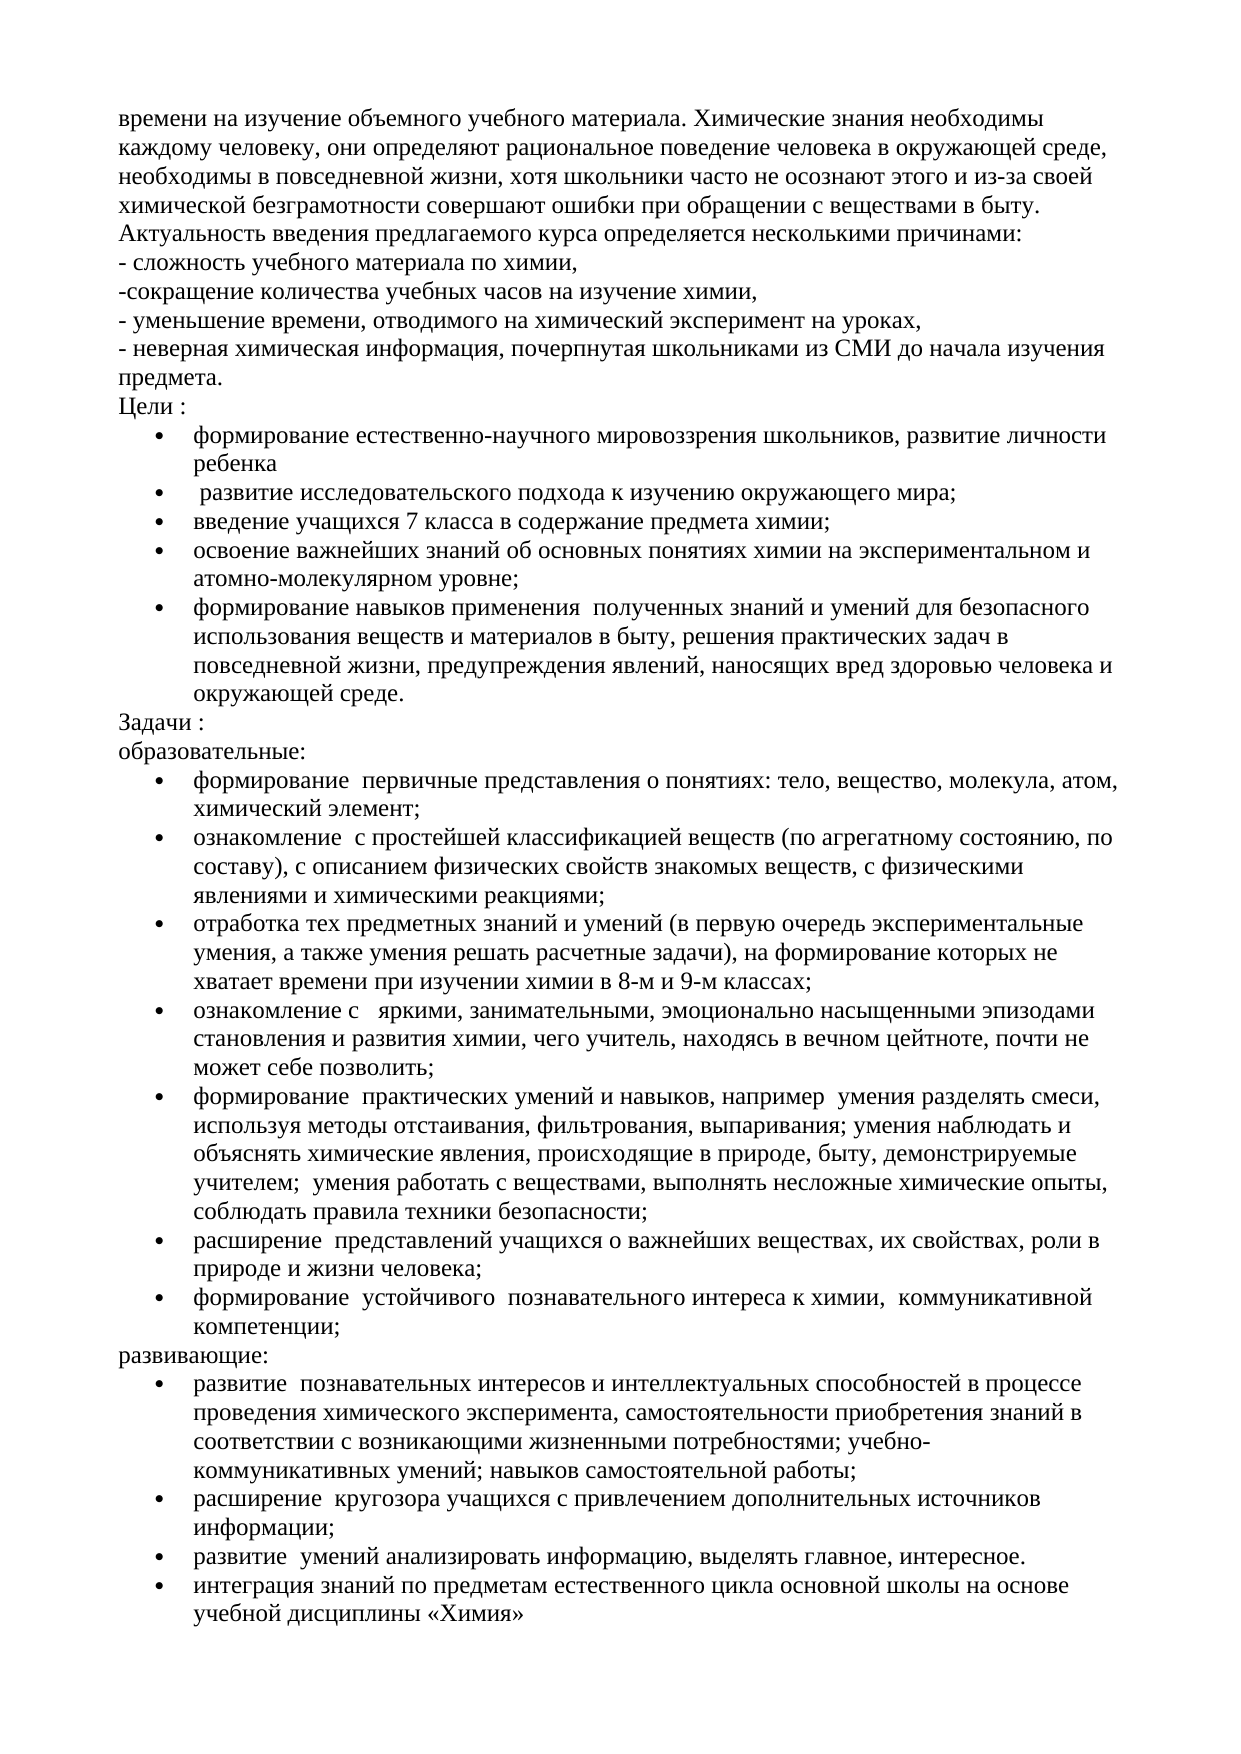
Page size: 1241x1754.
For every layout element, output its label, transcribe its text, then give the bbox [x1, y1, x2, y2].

list освоение важнейших знаний об основных понятиях химии на экспериментальном и атомно-молекулярном уровне; [156, 535, 1122, 592]
text - уменьшение времени, отводимого на химический эксперимент на уроках, [118, 305, 1122, 333]
text - сложность учебного материала по химии, [118, 247, 1122, 276]
list интеграция знаний по предметам естественного цикла основной школы на основе учебной дисциплины «Химия» [156, 1570, 1122, 1627]
text - неверная химическая информация, почерпнутая школьниками из СМИ до начала изучения предмета. [118, 333, 1122, 391]
list развитие умений анализировать информацию, выделять главное, интересное. [156, 1541, 1122, 1570]
list формирование первичные представления о понятиях: тело, вещество, молекула, атом, химический элемент; [156, 765, 1122, 822]
list ознакомление с яркими, занимательными, эмоционально насыщенными эпизодами становления и развития химии, чего учитель, находясь в вечном цейтноте, почти не может себе позволить; [156, 995, 1122, 1081]
list формирование практических умений и навыков, например умения разделять смеси, используя методы отстаивания, фильтрования, выпаривания; умения наблюдать и объяснять химические явления, происходящие в природе, быту, демонстрируемые учителем; умения работать с веществами, выполнять несложные химические опыты, соблюдать правила техники безопасности; [156, 1081, 1122, 1225]
list отработка тех предметных знаний и умений (в первую очередь экспериментальные умения, а также умения решать расчетные задачи), на формирование которых не хватает времени при изучении химии в 8-м и 9-м классах; [156, 908, 1122, 995]
list развитие исследовательского подхода к изучению окружающего мира; [156, 477, 1122, 506]
text Задачи : [118, 707, 1122, 736]
text развивающие: [118, 1340, 1122, 1368]
list формирование естественно-научного мировоззрения школьников, развитие личности ребенка [156, 420, 1122, 477]
text Цели : [118, 391, 1122, 420]
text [118, 103, 1122, 247]
list ознакомление с простейшей классификацией веществ (по агрегатному состоянию, по составу), с описанием физических свойств знакомых веществ, с физическими явлениями и химическими реакциями; [156, 822, 1122, 908]
list расширение представлений учащихся о важнейших веществах, их свойствах, роли в природе и жизни человека; [156, 1225, 1122, 1282]
text -сокращение количества учебных часов на изучение химии, [118, 276, 1122, 305]
text образовательные: [118, 736, 1122, 765]
list расширение кругозора учащихся с привлечением дополнительных источников информации; [156, 1483, 1122, 1541]
list формирование устойчивого познавательного интереса к химии, коммуникативной компетенции; [156, 1282, 1122, 1340]
list формирование навыков применения полученных знаний и умений для безопасного использования веществ и материалов в быту, решения практических задач в повседневной жизни, предупреждения явлений, наносящих вред здоровью человека и окружающей среде. [156, 592, 1122, 707]
list развитие познавательных интересов и интеллектуальных способностей в процессе проведения химического эксперимента, самостоятельности приобретения знаний в соответствии с возникающими жизненными потребностями; учебно-коммуникативных умений; навыков самостоятельной работы; [156, 1368, 1122, 1483]
list введение учащихся 7 класса в содержание предмета химии; [156, 506, 1122, 535]
